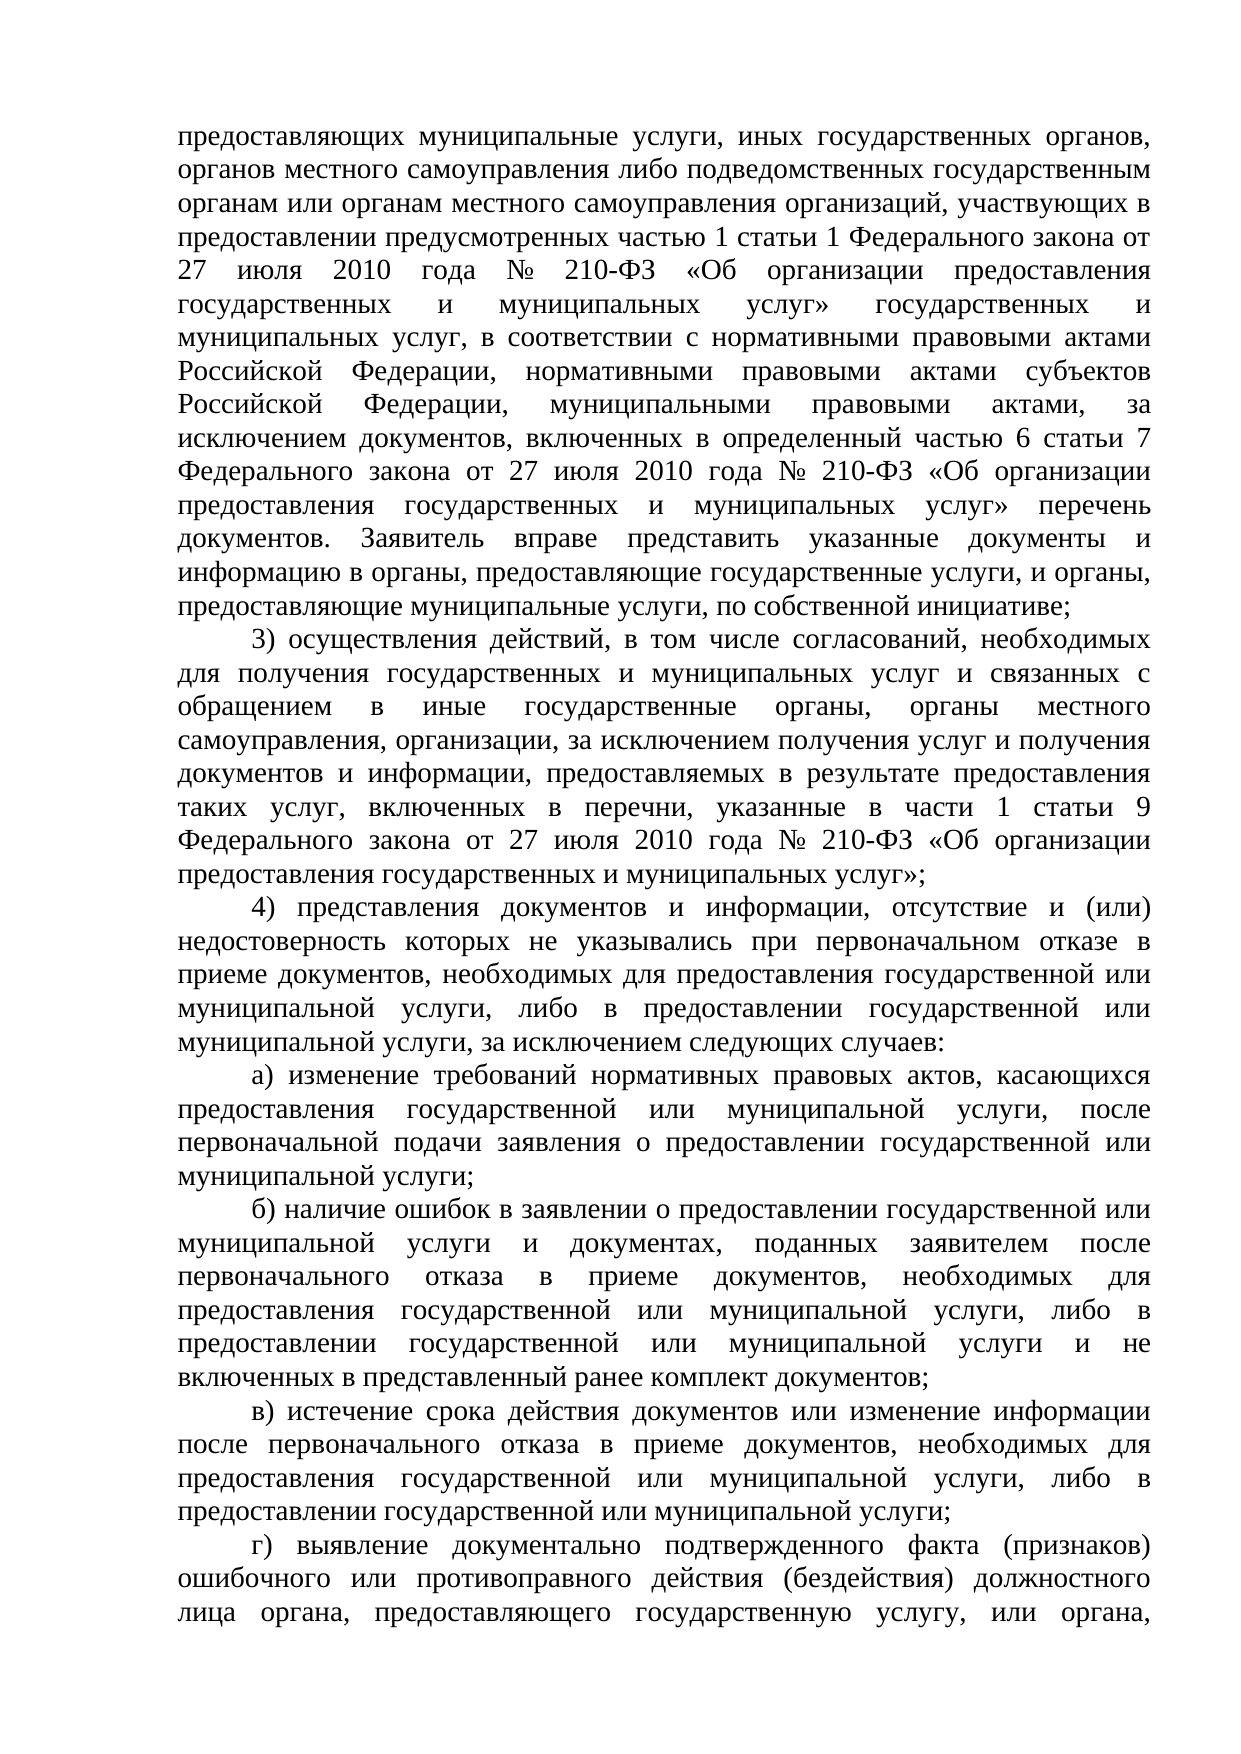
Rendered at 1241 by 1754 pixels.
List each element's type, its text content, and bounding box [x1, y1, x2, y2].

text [177, 118, 1152, 621]
text 3) осуществления действий, в том числе согласований, необходимых для получения государственных и муниципальных услуг и связанных с обращением в иные государственные органы, органы местного самоуправления, организации, за исключением получения услуг и получения документов и информации, предоставляемых в результате предоставления таких услуг, включенных в перечни, указанные в части 1 статьи 9 Федерального закона от 27 июля 2010 года № 210-ФЗ «Об организации предоставления государственных и муниципальных услуг»; [177, 621, 1152, 889]
text 4) представления документов и информации, отсутствие и (или) недостоверность которых не указывались при первоначальном отказе в приеме документов, необходимых для предоставления государственной или муниципальной услуги, либо в предоставлении государственной или муниципальной услуги, за исключением следующих случаев: [177, 889, 1152, 1057]
text в) истечение срока действия документов или изменение информации после первоначального отказа в приеме документов, необходимых для предоставления государственной или муниципальной услуги, либо в предоставлении государственной или муниципальной услуги; [177, 1393, 1152, 1527]
text б) наличие ошибок в заявлении о предоставлении государственной или муниципальной услуги и документах, поданных заявителем после первоначального отказа в приеме документов, необходимых для предоставления государственной или муниципальной услуги, либо в предоставлении государственной или муниципальной услуги и не включенных в представленный ранее комплект документов; [177, 1191, 1152, 1393]
text а) изменение требований нормативных правовых актов, касающихся предоставления государственной или муниципальной услуги, после первоначальной подачи заявления о предоставлении государственной или муниципальной услуги; [177, 1057, 1152, 1191]
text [177, 1527, 1152, 1627]
